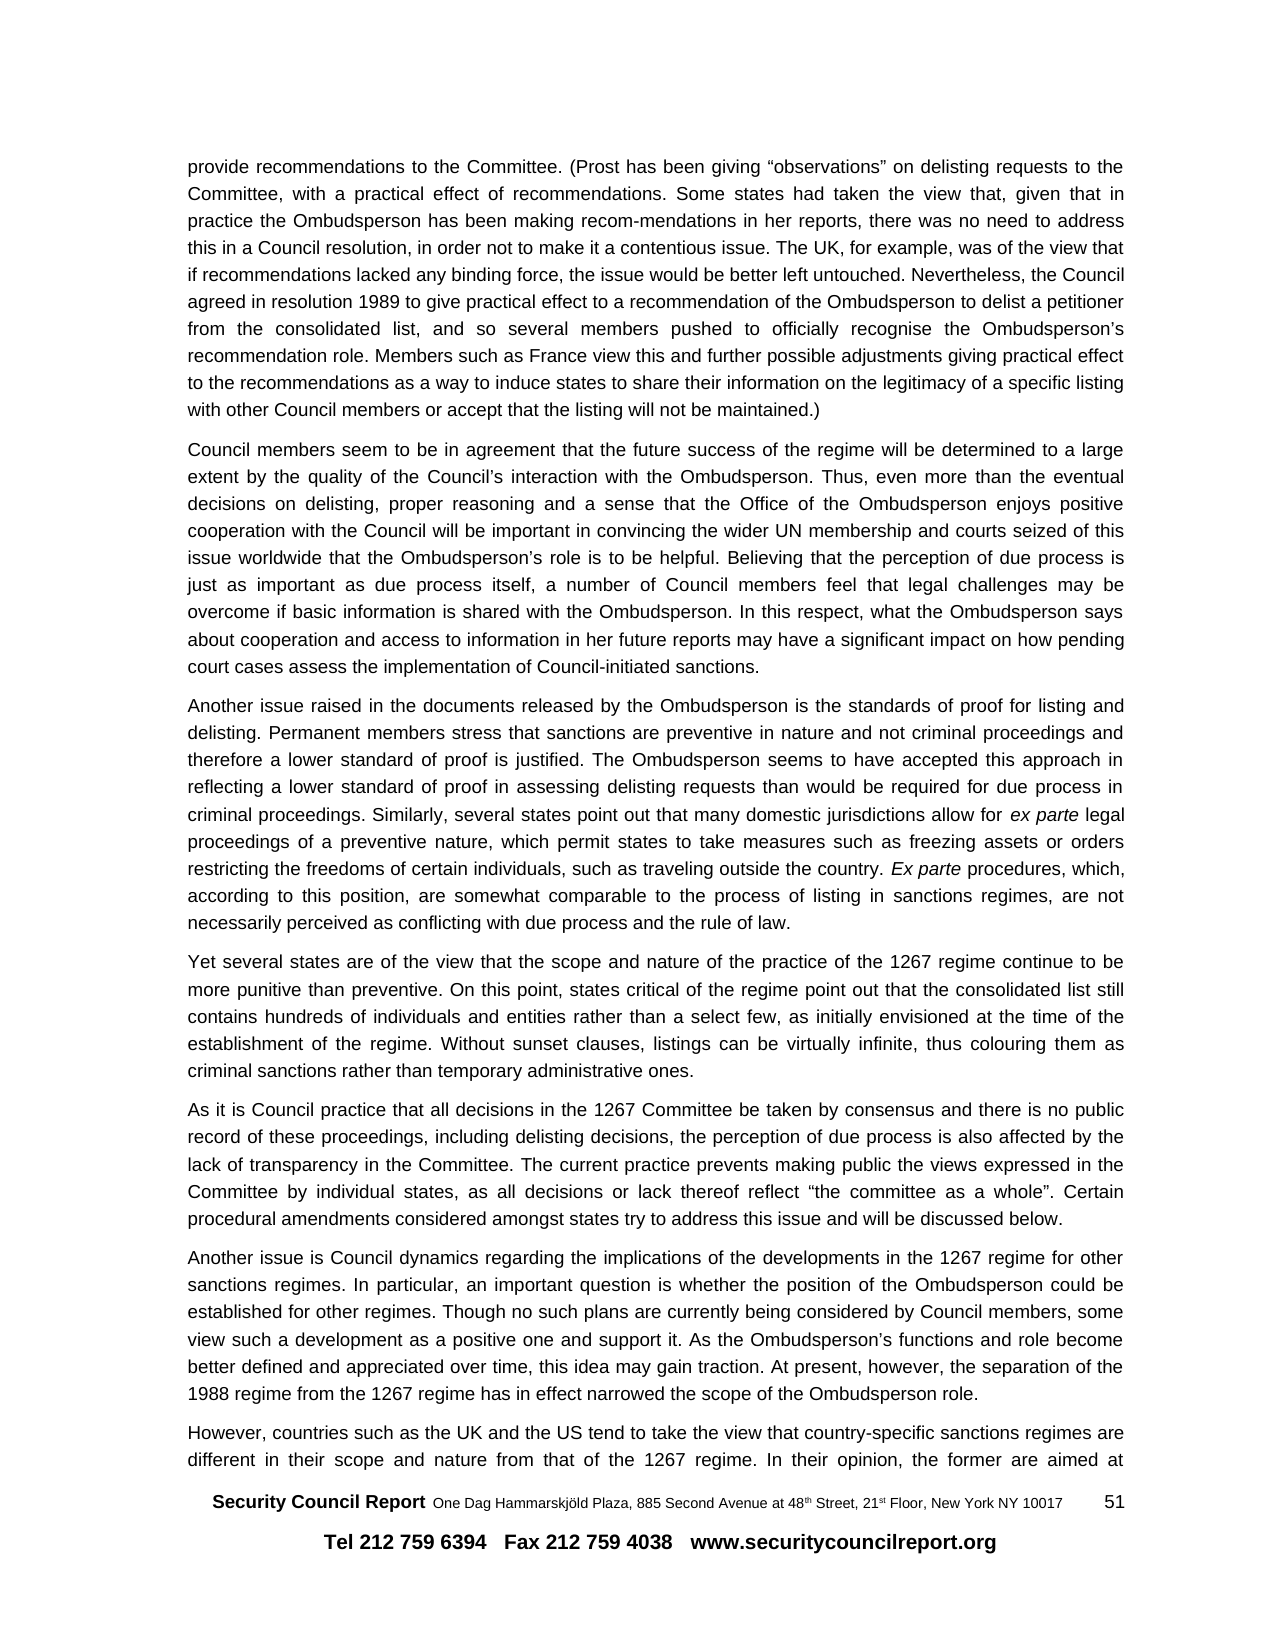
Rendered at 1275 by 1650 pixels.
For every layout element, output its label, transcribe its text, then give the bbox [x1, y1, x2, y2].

text Council members seem to be in agreement that the future success of the regime will be determined to a large extent by the quality of the Council’s interaction with the Ombudsperson. Thus, even more than the eventual decisions on delisting, proper reasoning and a sense that the Office of the Ombudsperson enjoys positive cooperation with the Council will be important in convincing the wider UN membership and courts seized of this issue worldwide that the Ombudsperson’s role is to be helpful. Believing that the perception of due process is just as important as due process itself, a number of Council members feel that legal challenges may be overcome if basic information is shared with the Ombudsperson. In this respect, what the Ombudsperson says about cooperation and access to information in her future reports may have a significant impact on how pending court cases assess the implementation of Council-initiated sanctions. [187, 433, 1125, 677]
text Another issue raised in the documents released by the Ombudsperson is the standards of proof for listing and delisting. Permanent members stress that sanctions are preventive in nature and not criminal proceedings and therefore a lower standard of proof is justified. The Ombudsperson seems to have accepted this approach in reflecting a lower standard of proof in assessing delisting requests than would be required for due process in criminal proceedings. Similarly, several states point out that many domestic jurisdictions allow for ex parte legal proceedings of a preventive nature, which permit states to take measures such as freezing assets or orders restricting the freedoms of certain individuals, such as traveling outside the country. Ex parte procedures, which, according to this position, are somewhat comparable to the process of listing in sanctions regimes, are not necessarily perceived as conflicting with due process and the rule of law. [187, 689, 1125, 933]
text As it is Council practice that all decisions in the 1267 Committee be taken by consensus and there is no public record of these proceedings, including delisting decisions, the perception of due process is also affected by the lack of transparency in the Committee. The current practice prevents making public the views expressed in the Committee by individual states, as all decisions or lack thereof reflect “the committee as a whole”. Certain procedural amendments considered amongst states try to address this issue and will be discussed below. [187, 1094, 1125, 1229]
text Another issue is Council dynamics regarding the implications of the developments in the 1267 regime for other sanctions regimes. In particular, an important question is whether the position of the Ombudsperson could be established for other regimes. Though no such plans are currently being considered by Council members, some view such a development as a positive one and support it. As the Ombudsperson’s functions and role become better defined and appreciated over time, this idea may gain traction. At present, however, the separation of the 1988 regime from the 1267 regime has in effect narrowed the scope of the Ombudsperson role. [187, 1242, 1125, 1404]
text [187, 150, 1125, 421]
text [187, 1417, 1125, 1471]
text Yet several states are of the view that the scope and nature of the practice of the 1267 regime continue to be more punitive than preventive. On this point, states critical of the regime point out that the consolidated list still contains hundreds of individuals and entities rather than a select few, as initially envisioned at the time of the establishment of the regime. Without sunset clauses, listings can be virtually infinite, thus colouring them as criminal sanctions rather than temporary administrative ones. [187, 946, 1125, 1081]
